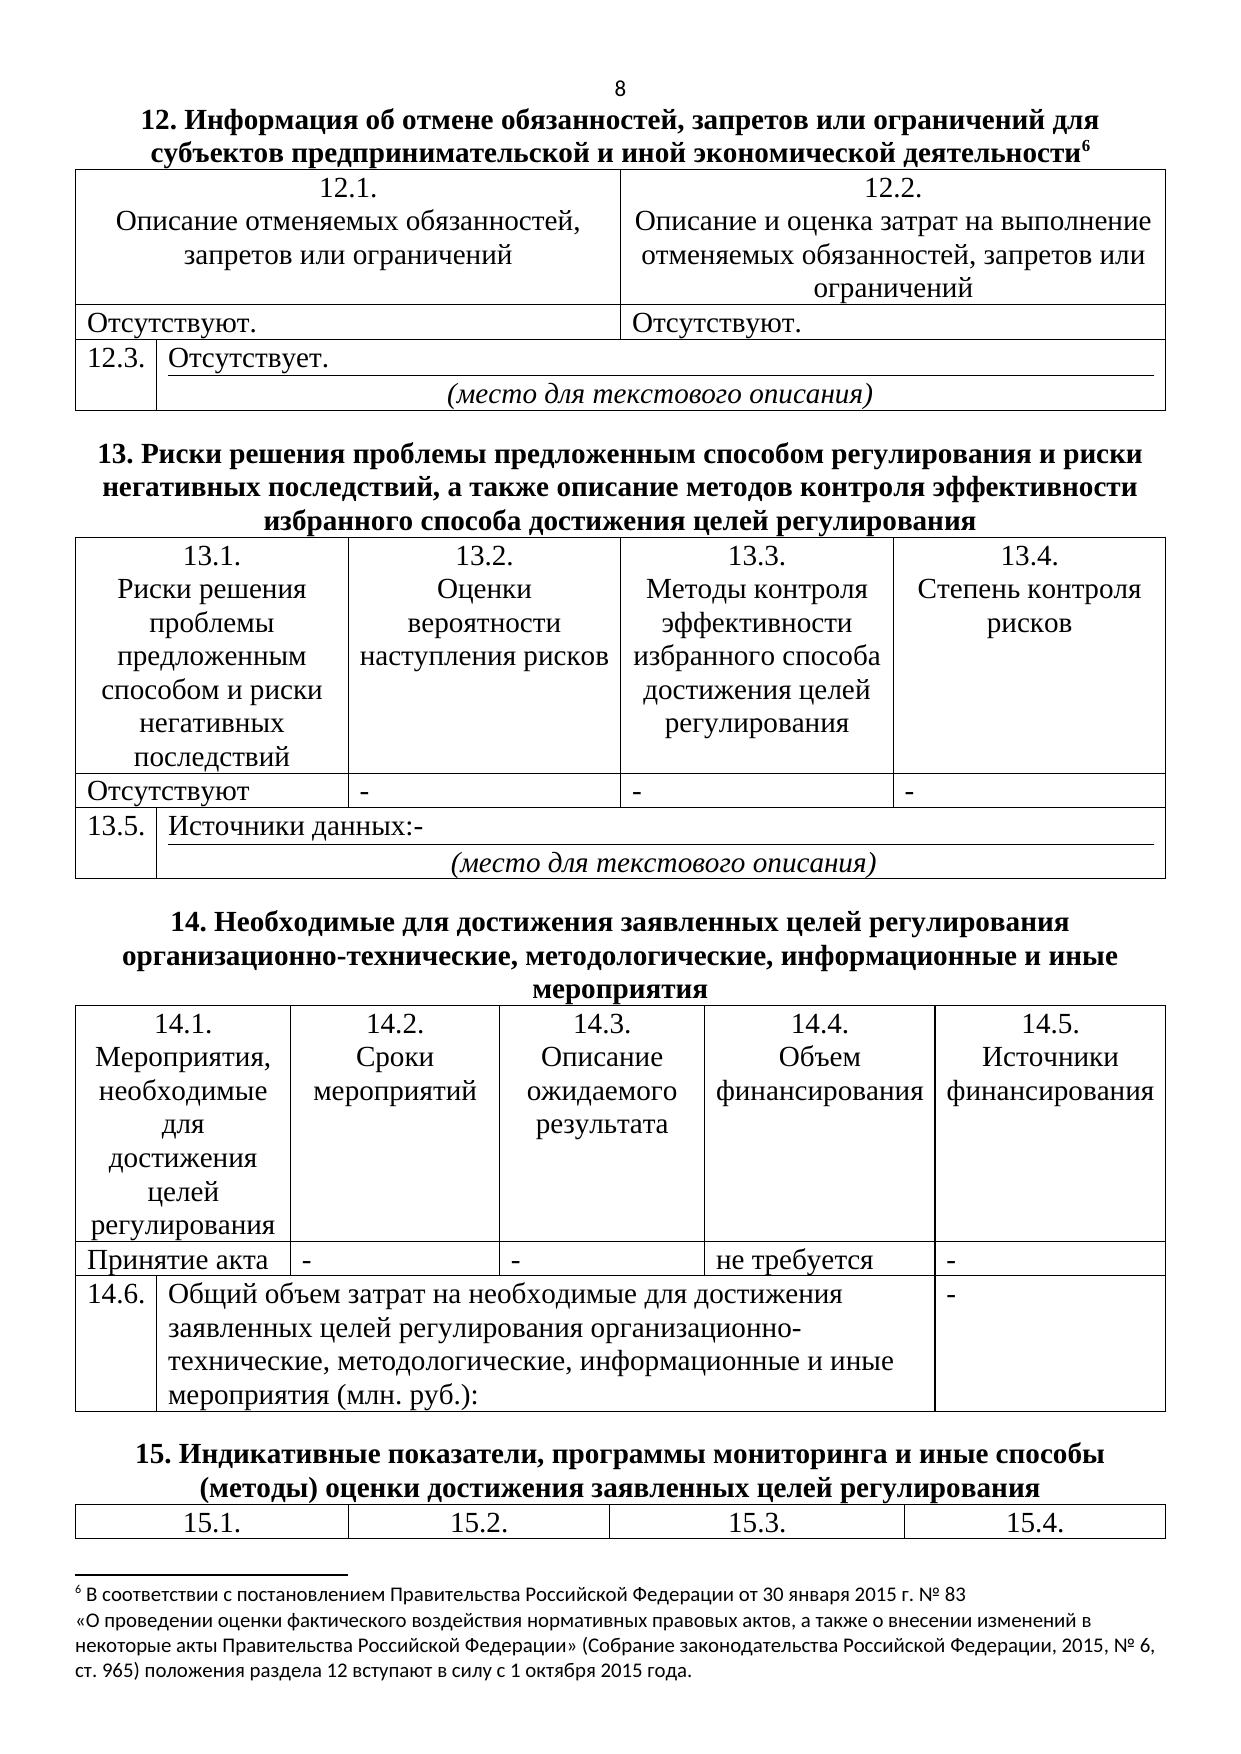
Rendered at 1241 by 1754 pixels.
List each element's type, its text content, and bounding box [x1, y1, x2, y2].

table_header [905, 1505, 1165, 1538]
table_cell Общий объем затрат на необходимые для достижения заявленных целей регулирования организационно-технические, методологические, информационные и иные мероприятия (млн. руб.): [157, 1276, 934, 1411]
table_cell Отсутствует. (место для текстового описания) [157, 340, 1165, 410]
text 13. Риски решения проблемы предложенным способом регулирования и риски негативных последствий, а также описание методов контроля эффективности избранного способа достижения целей регулирования [75, 436, 1165, 537]
table_header 13.2. Оценки вероятности наступления рисков [349, 538, 620, 772]
table_cell Принятие акта [76, 1242, 290, 1275]
table_cell - [621, 774, 893, 807]
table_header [610, 1505, 904, 1538]
table_cell Отсутствуют. [76, 305, 620, 339]
table_cell Отсутствуют [76, 774, 348, 807]
table_header 13.4. Степень контроля рисков [894, 538, 1165, 772]
table_cell - [291, 1242, 499, 1275]
table_cell не требуется [705, 1242, 934, 1275]
text 12. Информация об отмене обязанностей, запретов или ограничений для субъектов предпринимательской и иной экономической деятельности [75, 102, 1165, 169]
table_header 13.3. Методы контроля эффективности избранного способа достижения целей регулирования [621, 538, 893, 772]
table_header 14.3. Описание ожидаемого результата [500, 1006, 704, 1241]
table_cell - [349, 774, 620, 807]
table_cell - [936, 1242, 1165, 1275]
table_header 14.2. Сроки мероприятий [291, 1006, 499, 1241]
table_header 14.1. Мероприятия, необходимые для достижения целей регулирования [76, 1006, 290, 1241]
table_header 13.1. Риски решения проблемы предложенным способом и риски негативных последствий [76, 538, 348, 772]
table_header 14.4. Объем финансирования [705, 1006, 934, 1241]
text 14. Необходимые для достижения заявленных целей регулирования организационно-технические, методологические, информационные и иные мероприятия [75, 904, 1165, 1005]
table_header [76, 1505, 348, 1538]
table_cell - [500, 1242, 704, 1275]
table_cell 12.3. [76, 340, 156, 410]
table_cell 14.6. [76, 1276, 156, 1411]
text 15. Индикативные показатели, программы мониторинга и иные способы (методы) оценки достижения заявленных целей регулирования [75, 1437, 1165, 1504]
table_header 14.5. Источники финансирования [936, 1006, 1165, 1241]
table_cell - [936, 1276, 1165, 1411]
table_cell 13.5. [76, 808, 156, 878]
table_cell - [894, 774, 1165, 807]
table_cell Отсутствуют. [621, 305, 1165, 339]
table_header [349, 1505, 609, 1538]
table_header 12.2. Описание и оценка затрат на выполнение отменяемых обязанностей, запретов или ограничений [621, 170, 1165, 304]
table_header 12.1. Описание отменяемых обязанностей, запретов или ограничений [76, 170, 620, 304]
table_cell Источники данных:- (место для текстового описания) [157, 808, 1165, 878]
